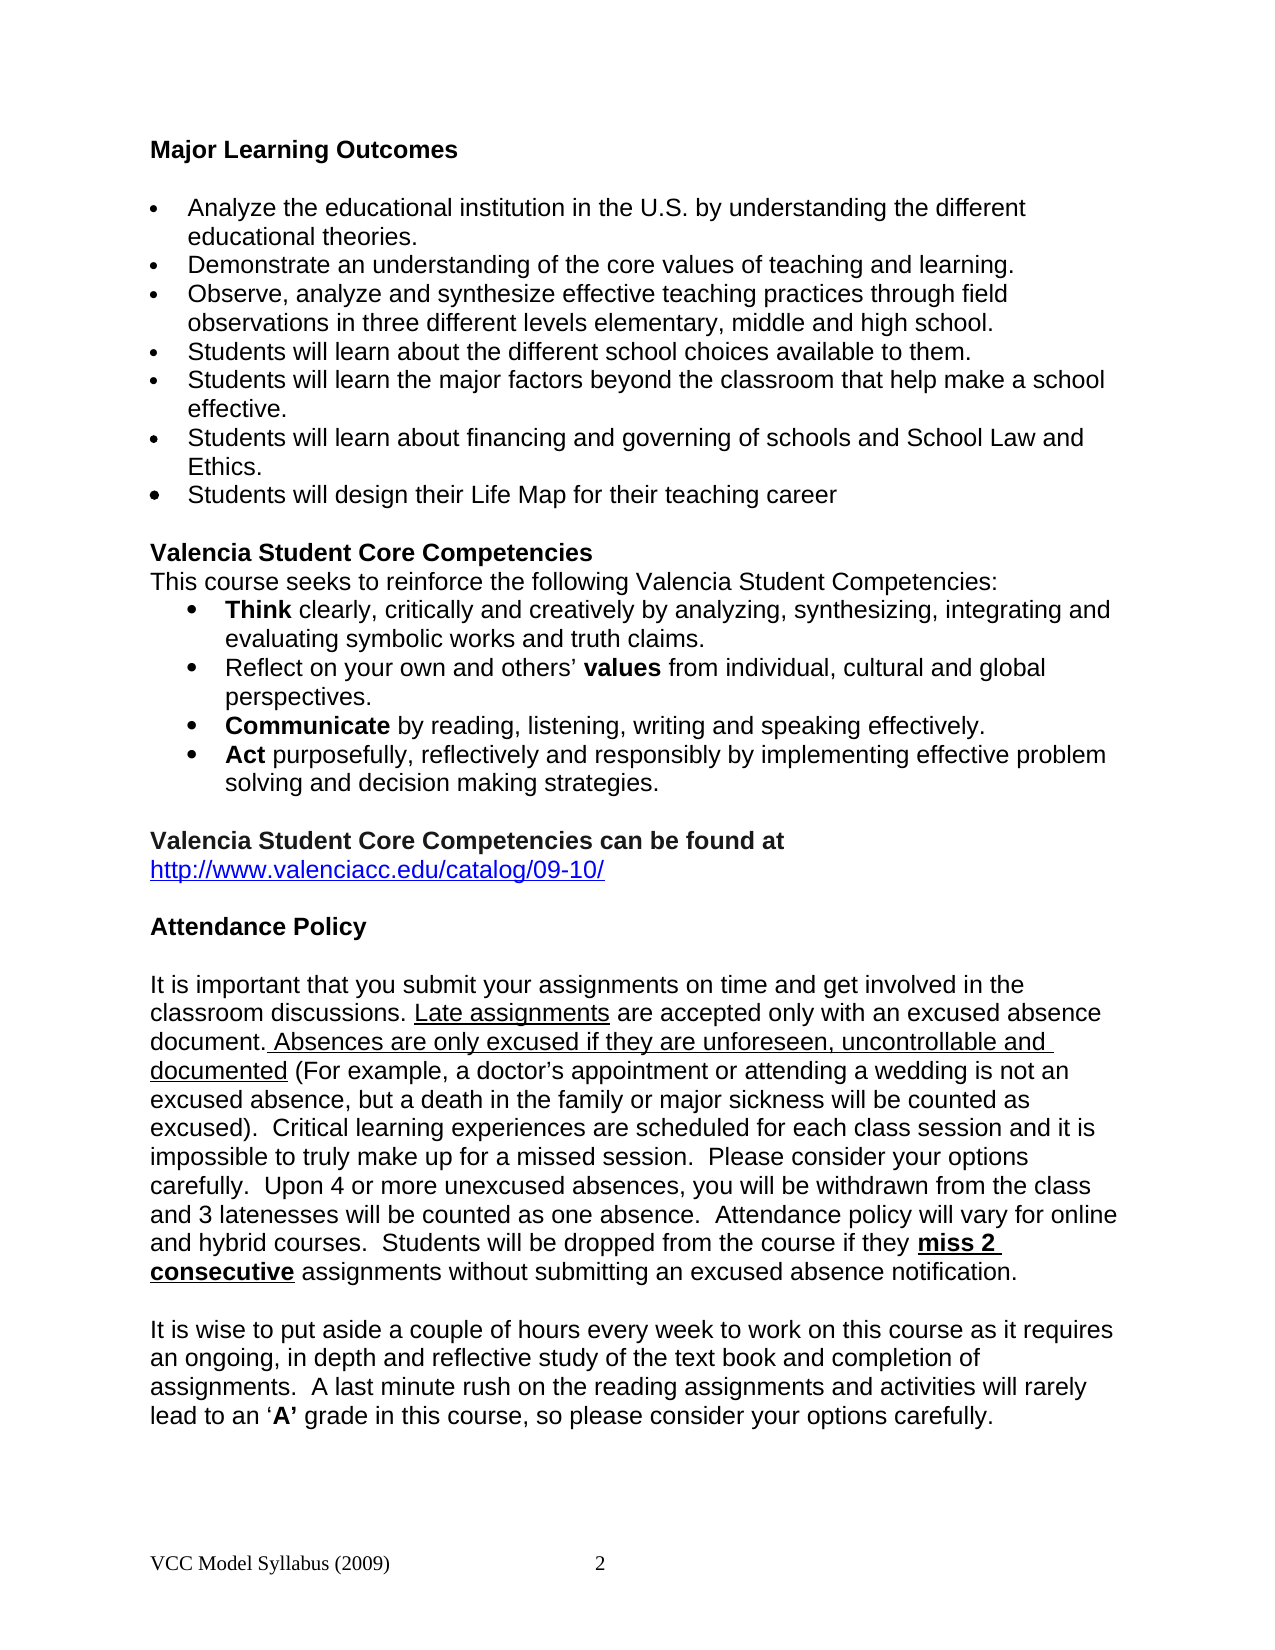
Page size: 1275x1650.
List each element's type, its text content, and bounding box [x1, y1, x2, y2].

list Students will learn the major factors beyond the classroom that help make a school effective. [150, 365, 1125, 423]
list Demonstrate an understanding of the core values of teaching and learning. [150, 250, 1125, 279]
text It is wise to put aside a couple of hours every week to work on this course as it requires an ongoing, in depth and reflective study of the text book and completion of assignments. A last minute rush on the reading assignments and activities will rarely lead to an ‘A’ grade in this course, so please consider your options carefully. [150, 1315, 1125, 1430]
list Reflect on your own and others’ values from individual, cultural and global perspectives. [187, 653, 1125, 711]
text Attendance Policy [150, 912, 1125, 941]
subtitle Valencia Student Core Competencies [150, 538, 1125, 567]
list Act purposefully, reflectively and responsibly by implementing effective problem solving and decision making strategies. [187, 739, 1125, 797]
list Analyze the educational institution in the U.S. by understanding the different educational theories. [150, 193, 1125, 250]
list Students will design their Life Map for their teaching career [150, 480, 1125, 509]
text Major Learning Outcomes [150, 135, 1125, 164]
list Think clearly, critically and creatively by analyzing, synthesizing, integrating and evaluating symbolic works and truth claims. [187, 596, 1125, 653]
list Students will learn about financing and governing of schools and School Law and Ethics. [150, 423, 1125, 480]
list Communicate by reading, listening, writing and speaking effectively. [187, 711, 1125, 739]
text Valencia Student Core Competencies can be found at http://www.valenciacc.edu/catalog/09-10/ [150, 826, 1125, 883]
list Observe, analyze and synthesize effective teaching practices through field observations in three different levels elementary, middle and high school. [150, 279, 1125, 337]
text It is important that you submit your assignments on time and get involved in the classroom discussions. Late assignments are accepted only with an excused absence document. Absences are only excused if they are unforeseen, uncontrollable and documented (For example, a doctor’s appointment or attending a wedding is not an excused absence, but a death in the family or major sickness will be counted as excused). Critical learning experiences are scheduled for each class session and it is impossible to truly make up for a missed session. Please consider your options carefully. Upon 4 or more unexcused absences, you will be withdrawn from the class and 3 latenesses will be counted as one absence. Attendance policy will vary for online and hybrid courses. Students will be dropped from the course if they miss 2 consecutive assignments without submitting an excused absence notification. [150, 970, 1125, 1286]
text This course seeks to reinforce the following Valencia Student Competencies: [150, 567, 1125, 596]
list Students will learn about the different school choices available to them. [150, 337, 1125, 365]
